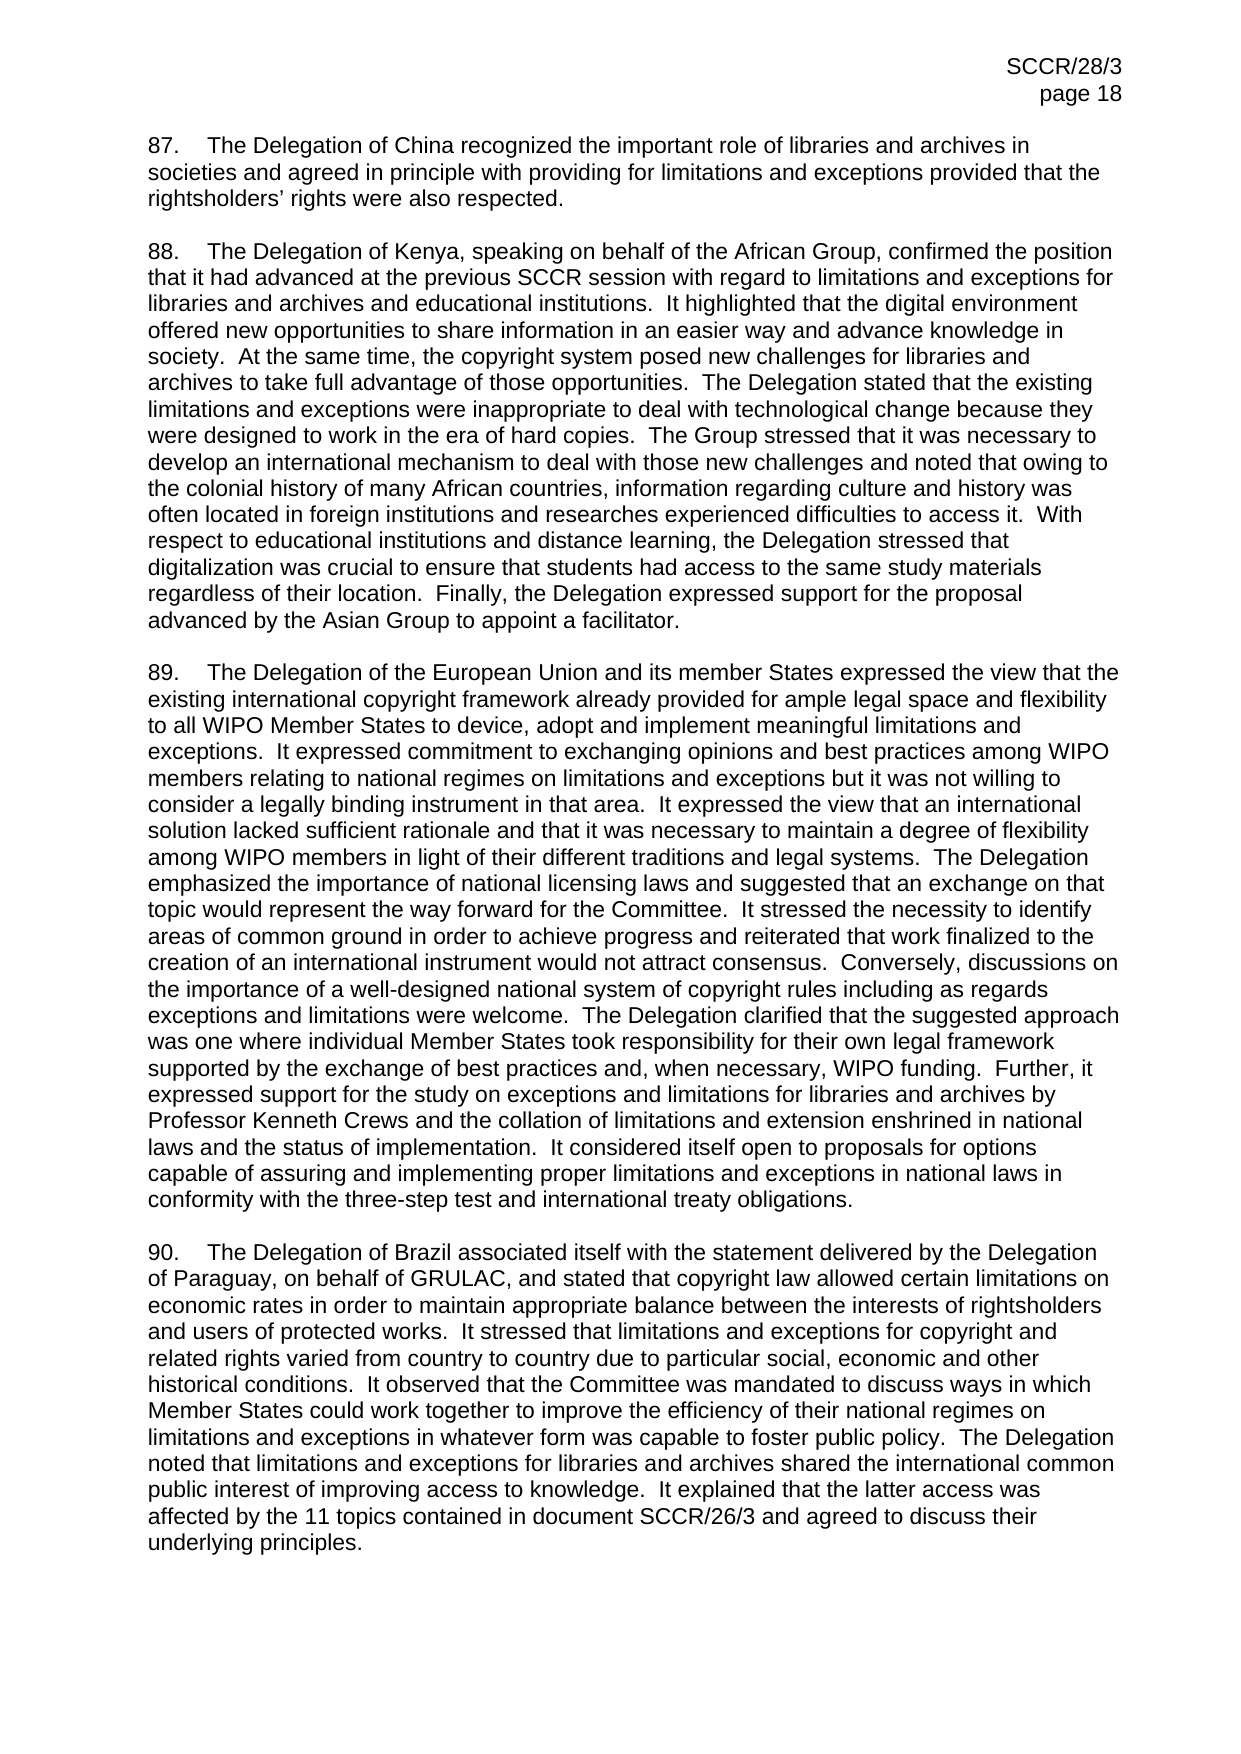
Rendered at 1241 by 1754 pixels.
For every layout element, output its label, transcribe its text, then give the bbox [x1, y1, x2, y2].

list The Delegation of Kenya, speaking on behalf of the African Group, confirmed the position that it had advanced at the previous SCCR session with regard to limitations and exceptions for libraries and archives and educational institutions. It highlighted that the digital environment offered new opportunities to share information in an easier way and advance knowledge in society. At the same time, the copyright system posed new challenges for libraries and archives to take full advantage of those opportunities. The Delegation stated that the existing limitations and exceptions were inappropriate to deal with technological change because they were designed to work in the era of hard copies. The Group stressed that it was necessary to develop an international mechanism to deal with those new challenges and noted that owing to the colonial history of many African countries, information regarding culture and history was often located in foreign institutions and researches experienced difficulties to access it. With respect to educational institutions and distance learning, the Delegation stressed that digitalization was crucial to ensure that students had access to the same study materials regardless of their location. Finally, the Delegation expressed support for the proposal advanced by the Asian Group to appoint a facilitator. [148, 238, 1122, 633]
list The Delegation of Brazil associated itself with the statement delivered by the Delegation of Paraguay, on behalf of GRULAC, and stated that copyright law allowed certain limitations on economic rates in order to maintain appropriate balance between the interests of rightsholders and users of protected works. It stressed that limitations and exceptions for copyright and related rights varied from country to country due to particular social, economic and other historical conditions. It observed that the Committee was mandated to discuss ways in which Member States could work together to improve the efficiency of their national regimes on limitations and exceptions in whatever form was capable to foster public policy. The Delegation noted that limitations and exceptions for libraries and archives shared the international common public interest of improving access to knowledge. It explained that the latter access was affected by the 11 topics contained in document SCCR/26/3 and agreed to discuss their underlying principles. [148, 1239, 1122, 1555]
list The Delegation of China recognized the important role of libraries and archives in societies and agreed in principle with providing for limitations and exceptions provided that the rightsholders’ rights were also respected. [148, 132, 1122, 211]
list The Delegation of the European Union and its member States expressed the view that the existing international copyright framework already provided for ample legal space and flexibility to all WIPO Member States to device, adopt and implement meaningful limitations and exceptions. It expressed commitment to exchanging opinions and best practices among WIPO members relating to national regimes on limitations and exceptions but it was not willing to consider a legally binding instrument in that area. It expressed the view that an international solution lacked sufficient rationale and that it was necessary to maintain a degree of flexibility among WIPO members in light of their different traditions and legal systems. The Delegation emphasized the importance of national licensing laws and suggested that an exchange on that topic would represent the way forward for the Committee. It stressed the necessity to identify areas of common ground in order to achieve progress and reiterated that work finalized to the creation of an international instrument would not attract consensus. Conversely, discussions on the importance of a well-designed national system of copyright rules including as regards exceptions and limitations were welcome. The Delegation clarified that the suggested approach was one where individual Member States took responsibility for their own legal framework supported by the exchange of best practices and, when necessary, WIPO funding. Further, it expressed support for the study on exceptions and limitations for libraries and archives by Professor Kenneth Crews and the collation of limitations and extension enshrined in national laws and the status of implementation. It considered itself open to proposals for options capable of assuring and implementing proper limitations and exceptions in national laws in conformity with the three-step test and international treaty obligations. [148, 659, 1122, 1213]
